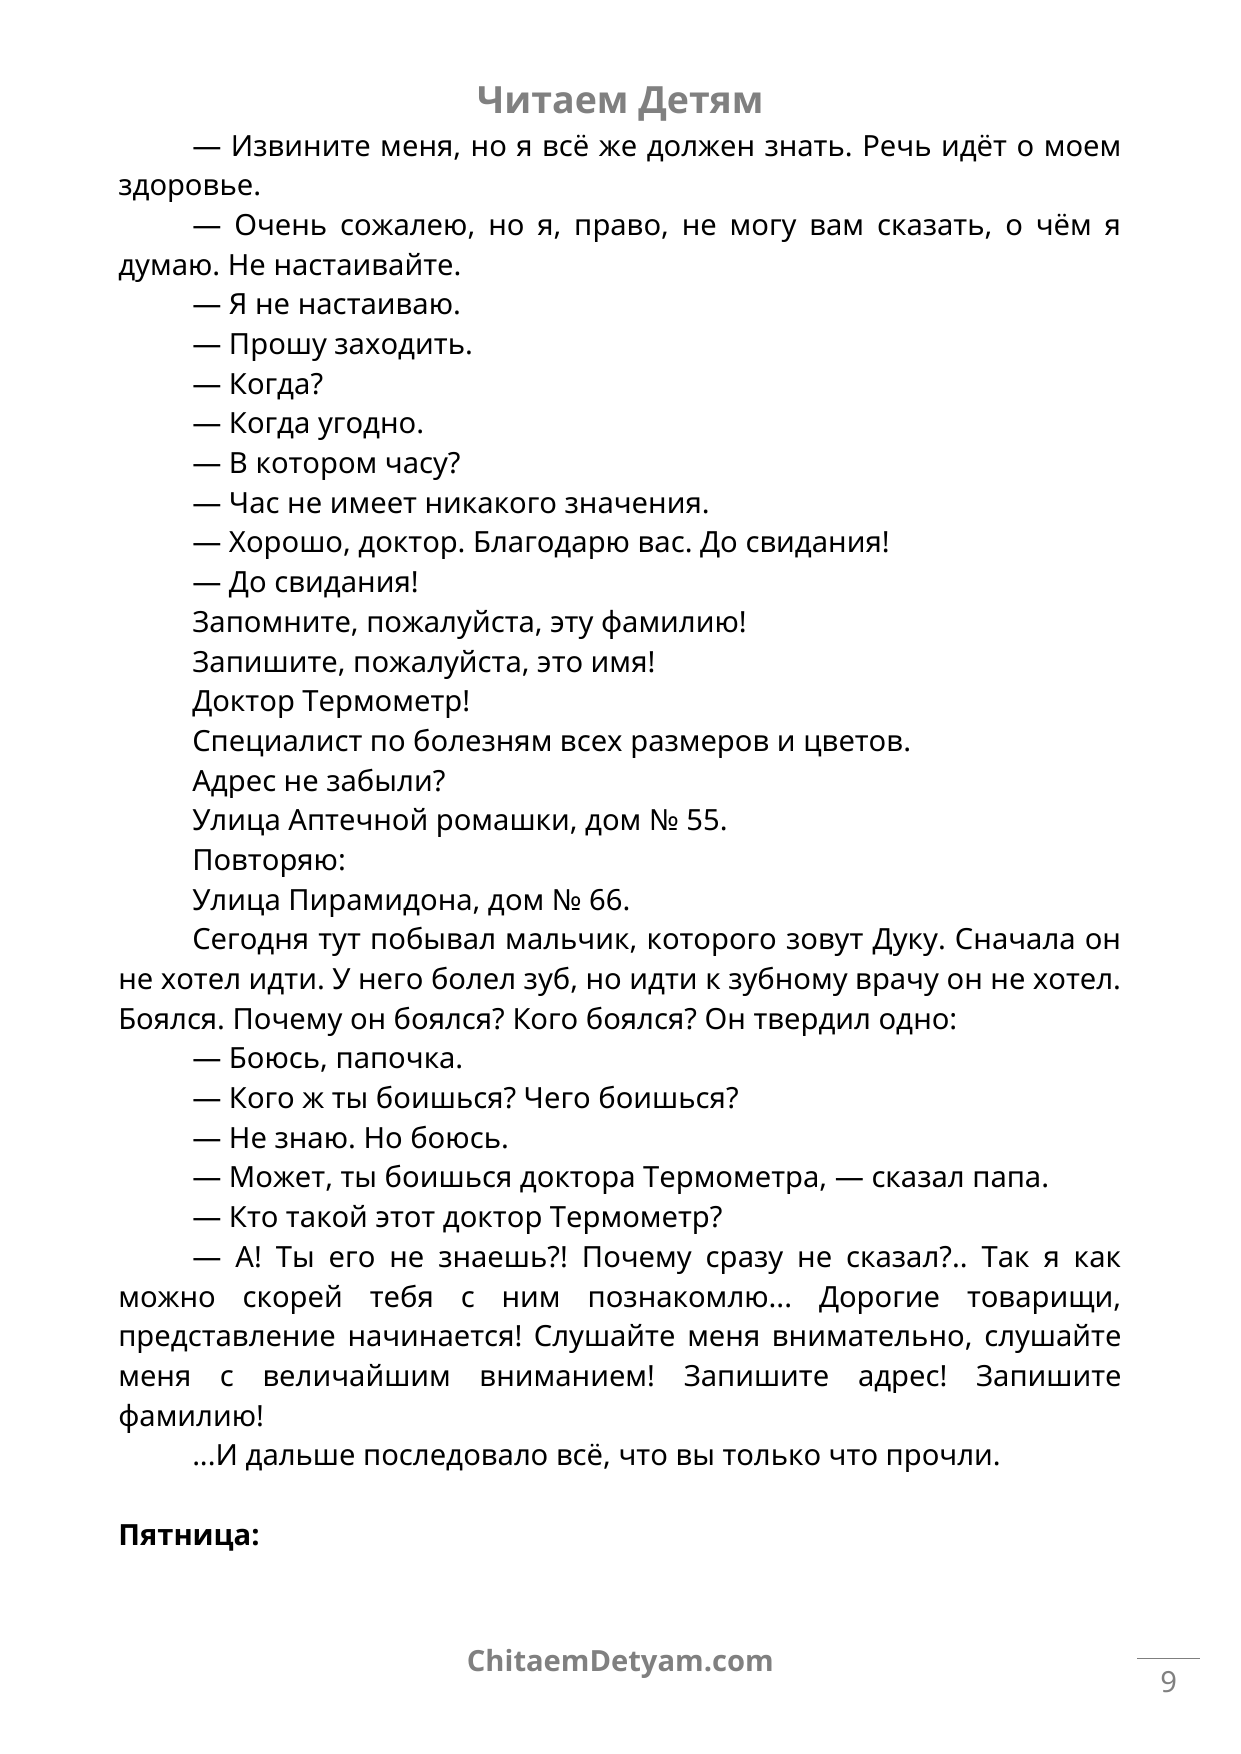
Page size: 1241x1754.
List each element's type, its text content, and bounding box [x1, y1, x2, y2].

text Запишите, пожалуйста, это имя! [118, 641, 1122, 681]
text — Кого ж ты боишься? Чего боишься? [118, 1077, 1122, 1117]
text Адрес не забыли? [118, 760, 1122, 799]
text — Может, ты боишься доктора Термометра, — сказал папа. [118, 1157, 1122, 1196]
text — А! Ты его не знаешь?! Почему сразу не сказал?.. Так я как можно скорей тебя с ним познакомлю... Дорогие товарищи, представление начинается! Слушайте меня внимательно, слушайте меня с величайшим вниманием! Запишите адрес! Запишите фамилию! [118, 1236, 1122, 1434]
text Доктор Термометр! [118, 681, 1122, 720]
text — Час не имеет никакого значения. [118, 482, 1122, 522]
text — Боюсь, папочка. [118, 1038, 1122, 1077]
text — Не знаю. Но боюсь. [118, 1117, 1122, 1157]
text — Очень сожалею, но я, право, не могу вам сказать, о чём я думаю. Не настаивайте. [118, 204, 1122, 284]
text — Прошу заходить. [118, 323, 1122, 363]
subtitle Пятница: [118, 1514, 1122, 1554]
text — Когда? [118, 363, 1122, 403]
text Запомните, пожалуйста, эту фамилию! [118, 601, 1122, 641]
text — В котором часу? [118, 442, 1122, 482]
text — До свидания! [118, 561, 1122, 601]
text — Кто такой этот доктор Термометр? [118, 1196, 1122, 1236]
text Сегодня тут побывал мальчик, которого зовут Дуку. Сначала он не хотел идти. У него болел зуб, но идти к зубному врачу он не хотел. Боялся. Почему он боялся? Кого боялся? Он твердил одно: [118, 919, 1122, 1038]
text — Извините меня, но я всё же должен знать. Речь идёт о моем здоровье. [118, 125, 1122, 204]
text — Когда угодно. [118, 403, 1122, 442]
text — Хорошо, доктор. Благодарю вас. До свидания! [118, 522, 1122, 561]
text Специалист по болезням всех размеров и цветов. [118, 720, 1122, 760]
text — Я не настаиваю. [118, 284, 1122, 323]
text Улица Пирамидона, дом № 66. [118, 879, 1122, 919]
text Повторяю: [118, 839, 1122, 879]
text ...И дальше последовало всё, что вы только что прочли. [118, 1434, 1122, 1474]
text Улица Аптечной ромашки, дом № 55. [118, 799, 1122, 839]
